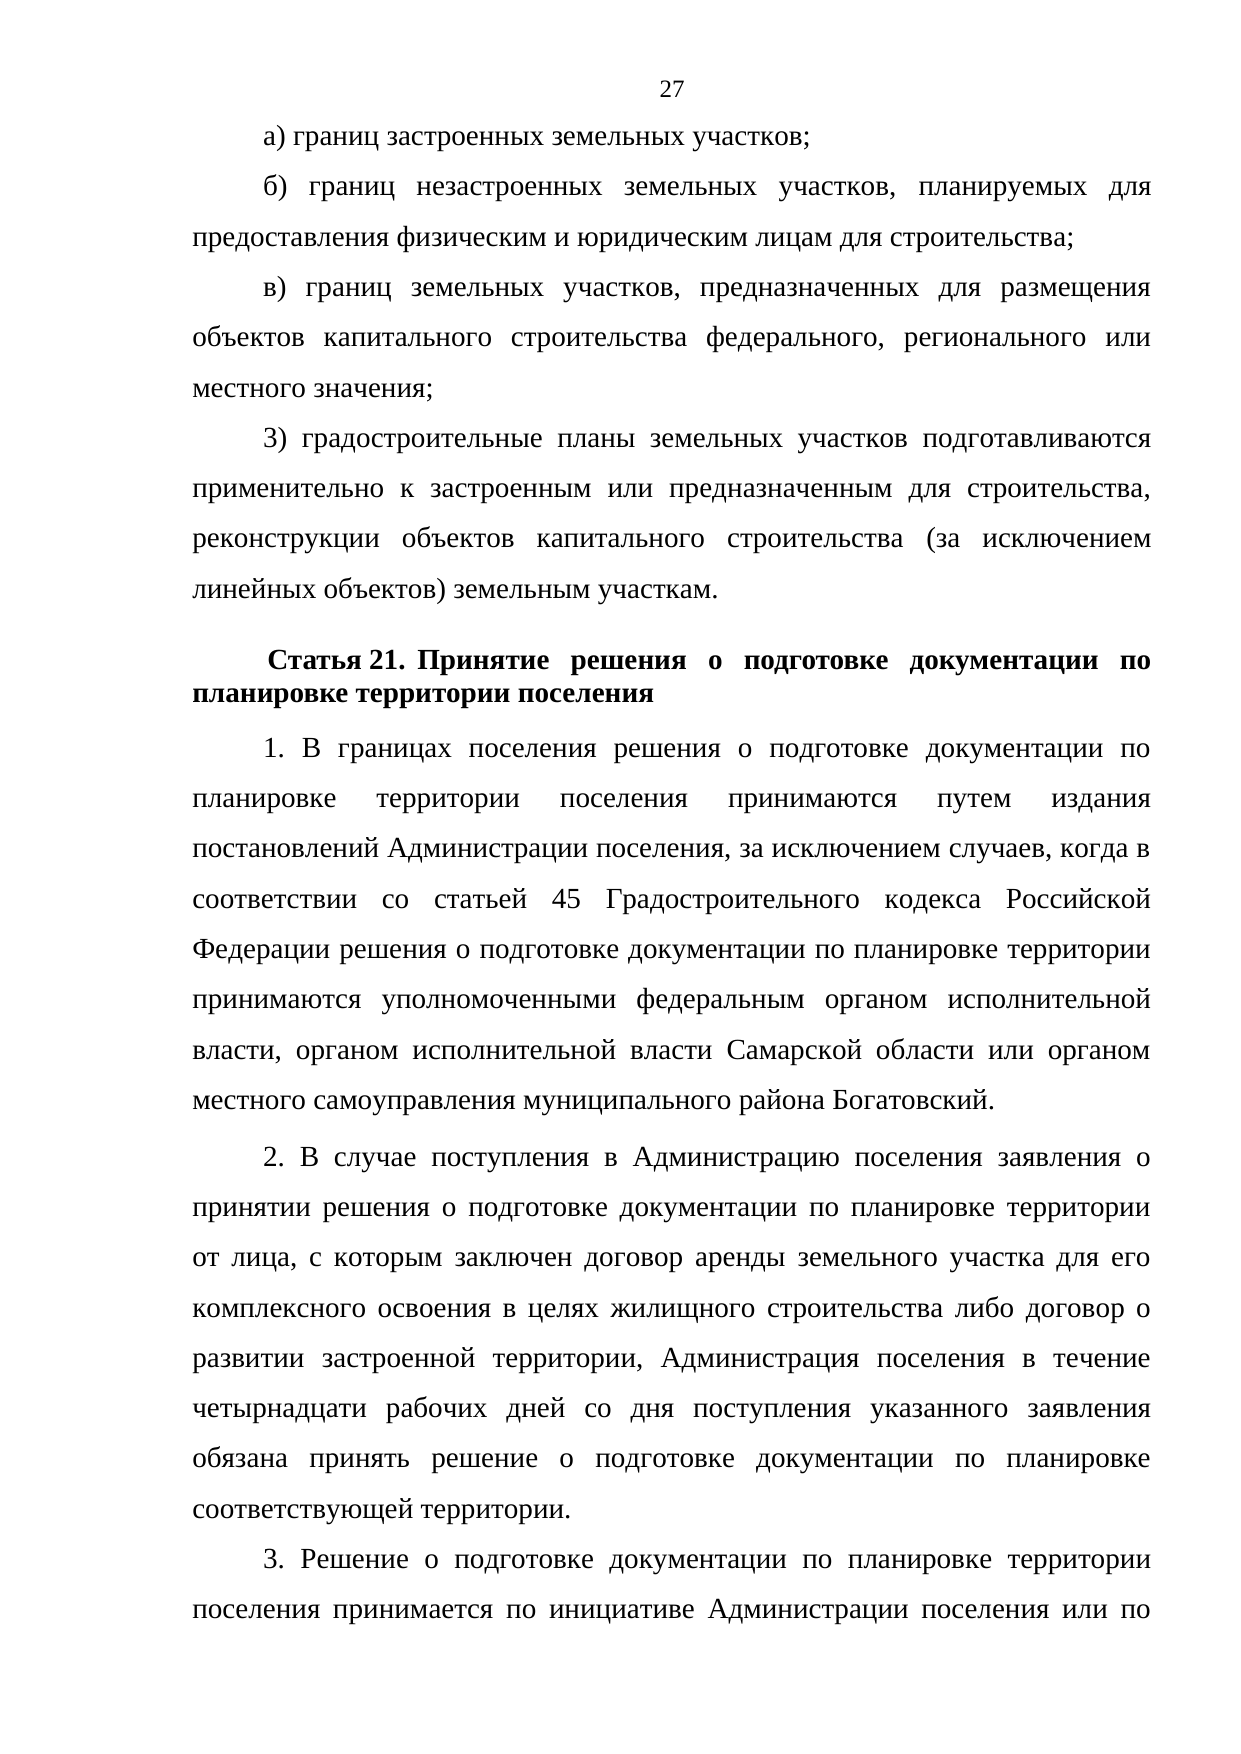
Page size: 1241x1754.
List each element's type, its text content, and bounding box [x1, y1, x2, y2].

text б) границ незастроенных земельных участков, планируемых для предоставления физическим и юридическим лицам для строительства; [192, 168, 1152, 252]
text 1. В границах поселения решения о подготовке документации по планировке территории поселения принимаются путем издания постановлений Администрации поселения, за исключением случаев, когда в соответствии со статьей 45 Градостроительного кодекса Российской Федерации решения о подготовке документации по планировке территории принимаются уполномоченными федеральным органом исполнительной власти, органом исполнительной власти Самарской области или органом местного самоуправления муниципального района Богатовский. [192, 730, 1152, 1116]
text 3) градостроительные планы земельных участков подготавливаются применительно к застроенным или предназначенным для строительства, реконструкции объектов капитального строительства (за исключением линейных объектов) земельным участкам. [192, 420, 1152, 604]
text в) границ земельных участков, предназначенных для размещения объектов капитального строительства федерального, регионального или местного значения; [192, 269, 1152, 403]
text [192, 1541, 1152, 1625]
text а) границ застроенных земельных участков; [192, 118, 1152, 152]
text 2. В случае поступления в Администрацию поселения заявления о принятии решения о подготовке документации по планировке территории от лица, с которым заключен договор аренды земельного участка для его комплексного освоения в целях жилищного строительства либо договор о развитии застроенной территории, Администрация поселения в течение четырнадцати рабочих дней со дня поступления указанного заявления обязана принять решение о подготовке документации по планировке соответствующей территории. [192, 1139, 1152, 1524]
subtitle Принятие решения о подготовке документации по планировке территории поселения [192, 642, 1152, 709]
